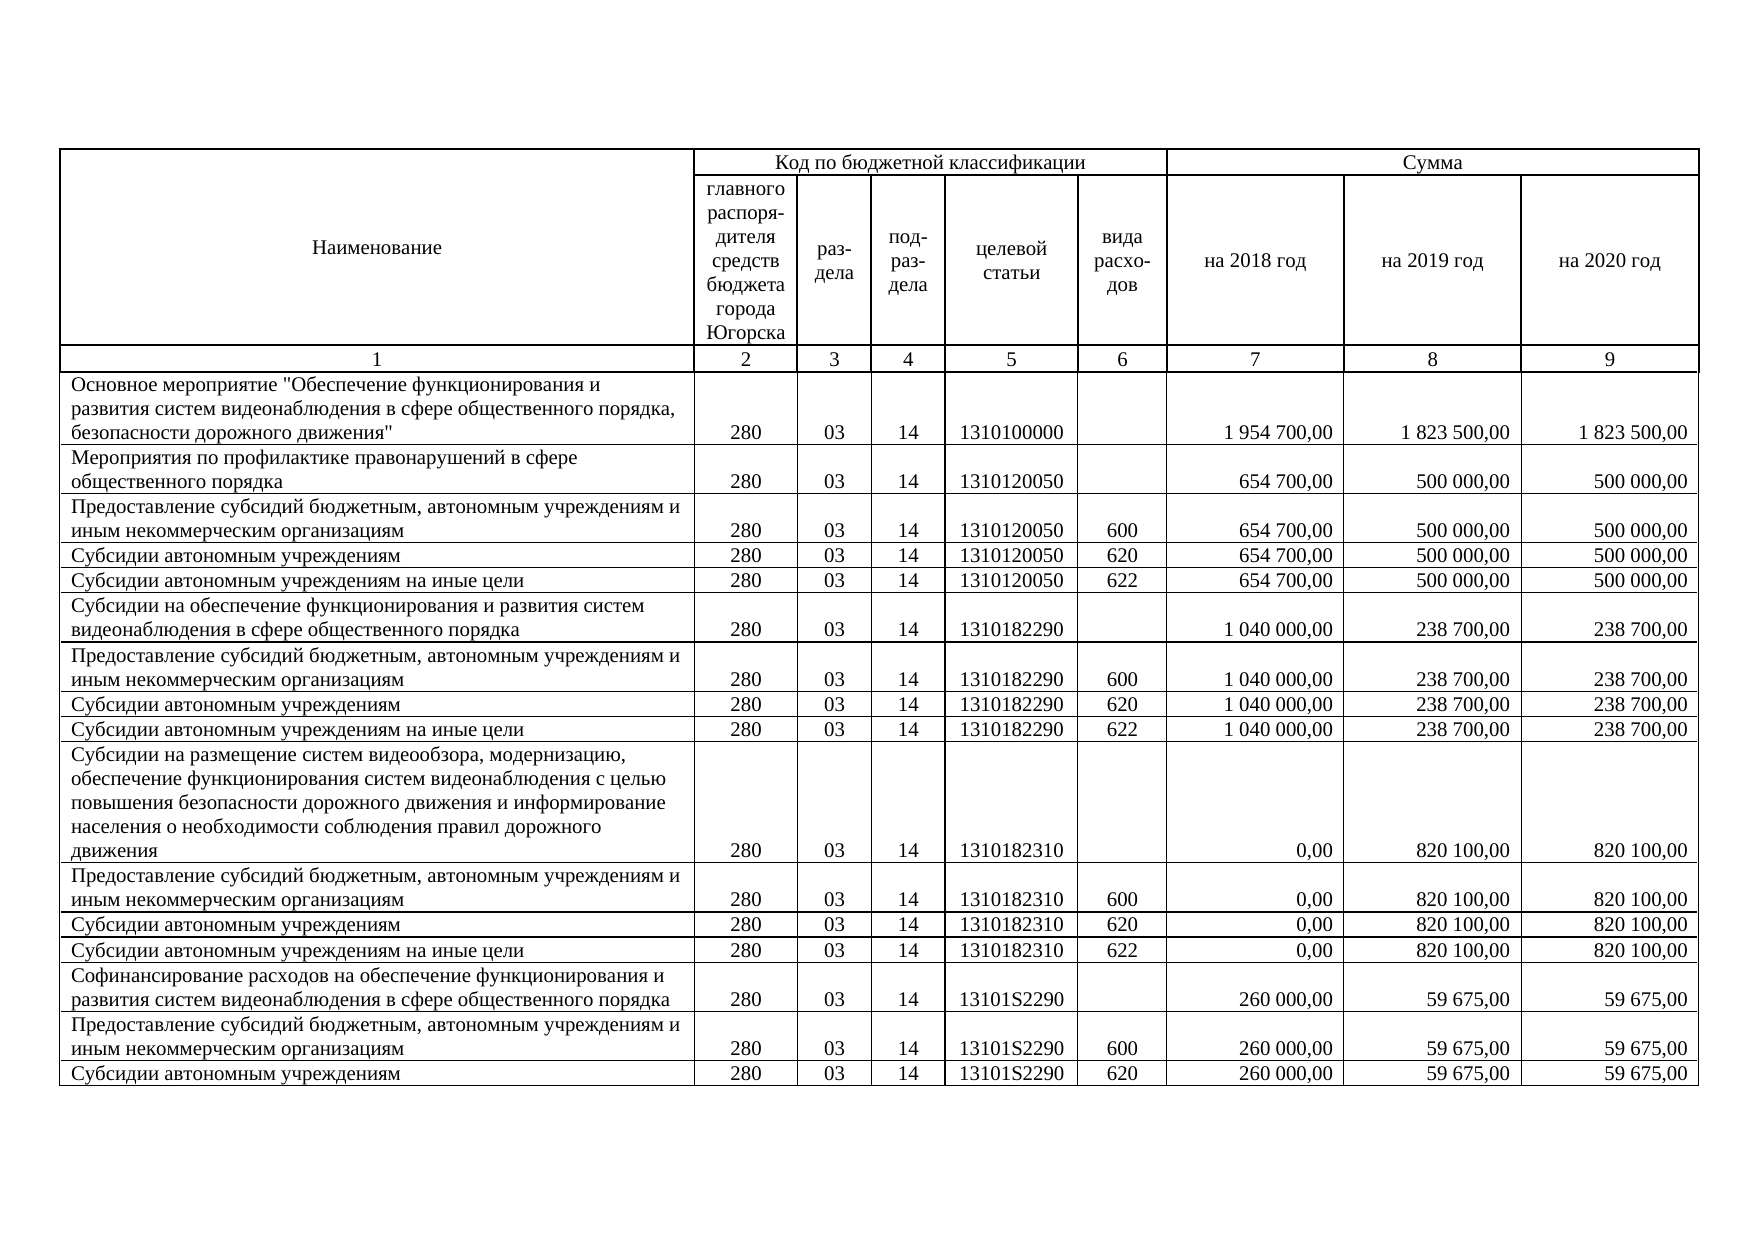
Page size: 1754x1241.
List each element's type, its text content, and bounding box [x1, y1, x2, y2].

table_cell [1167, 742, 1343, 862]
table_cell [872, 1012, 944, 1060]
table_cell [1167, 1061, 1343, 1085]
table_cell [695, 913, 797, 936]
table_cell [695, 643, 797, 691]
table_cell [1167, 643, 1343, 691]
table_header Наименование [61, 150, 693, 344]
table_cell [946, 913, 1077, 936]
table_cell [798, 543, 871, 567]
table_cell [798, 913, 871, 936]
table_cell 8 [1345, 346, 1520, 371]
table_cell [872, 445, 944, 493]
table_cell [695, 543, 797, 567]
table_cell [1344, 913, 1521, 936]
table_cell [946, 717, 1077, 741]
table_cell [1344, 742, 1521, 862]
table_header Сумма [1168, 150, 1698, 174]
table_cell 3 [798, 346, 870, 371]
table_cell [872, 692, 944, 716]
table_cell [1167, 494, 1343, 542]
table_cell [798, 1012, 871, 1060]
table_cell 9 [1522, 346, 1698, 371]
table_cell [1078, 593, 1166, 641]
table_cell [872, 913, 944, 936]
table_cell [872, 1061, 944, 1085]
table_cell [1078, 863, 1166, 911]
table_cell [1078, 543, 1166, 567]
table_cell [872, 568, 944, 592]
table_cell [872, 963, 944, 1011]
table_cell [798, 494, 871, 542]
table_cell вида расхо-дов [1079, 176, 1166, 344]
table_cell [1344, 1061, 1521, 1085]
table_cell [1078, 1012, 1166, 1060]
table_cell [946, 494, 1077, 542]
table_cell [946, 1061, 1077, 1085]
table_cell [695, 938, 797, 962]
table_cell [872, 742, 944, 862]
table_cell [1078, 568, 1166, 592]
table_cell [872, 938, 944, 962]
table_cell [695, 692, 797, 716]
table_cell на 2018 год [1168, 176, 1343, 344]
table_cell 2 [695, 346, 796, 371]
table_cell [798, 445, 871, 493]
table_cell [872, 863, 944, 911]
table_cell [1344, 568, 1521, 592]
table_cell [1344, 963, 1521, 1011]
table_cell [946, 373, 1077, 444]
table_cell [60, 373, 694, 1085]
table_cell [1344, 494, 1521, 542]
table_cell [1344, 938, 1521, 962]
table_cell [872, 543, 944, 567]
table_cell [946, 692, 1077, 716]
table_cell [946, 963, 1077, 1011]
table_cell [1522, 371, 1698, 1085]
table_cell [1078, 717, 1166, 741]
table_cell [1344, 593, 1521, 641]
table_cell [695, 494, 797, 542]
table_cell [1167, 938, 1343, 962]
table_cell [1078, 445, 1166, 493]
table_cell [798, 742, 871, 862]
table_cell 7 [1168, 346, 1343, 371]
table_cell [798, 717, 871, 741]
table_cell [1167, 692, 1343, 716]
table_cell главного распоря-дителя средств бюджета города Югорска [695, 176, 796, 344]
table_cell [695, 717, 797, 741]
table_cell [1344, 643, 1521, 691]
table_cell на 2019 год [1345, 176, 1520, 344]
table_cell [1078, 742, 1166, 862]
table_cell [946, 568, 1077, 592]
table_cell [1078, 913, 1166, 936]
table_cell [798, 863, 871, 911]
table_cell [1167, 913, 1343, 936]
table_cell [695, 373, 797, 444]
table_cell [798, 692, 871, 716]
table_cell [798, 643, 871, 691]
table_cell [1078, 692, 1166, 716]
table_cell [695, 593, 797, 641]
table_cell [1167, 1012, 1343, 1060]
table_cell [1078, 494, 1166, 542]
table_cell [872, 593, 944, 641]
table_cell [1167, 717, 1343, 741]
table_cell 5 [946, 346, 1077, 371]
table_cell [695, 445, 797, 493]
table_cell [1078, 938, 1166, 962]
table_header Код по бюджетной классификации [695, 150, 1166, 174]
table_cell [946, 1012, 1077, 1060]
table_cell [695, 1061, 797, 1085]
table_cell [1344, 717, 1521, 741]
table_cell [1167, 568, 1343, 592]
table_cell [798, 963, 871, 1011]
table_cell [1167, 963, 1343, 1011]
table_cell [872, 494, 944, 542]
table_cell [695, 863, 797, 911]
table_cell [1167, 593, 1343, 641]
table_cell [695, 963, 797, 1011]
table_cell 4 [872, 346, 944, 371]
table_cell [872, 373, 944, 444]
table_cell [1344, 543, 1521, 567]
table_cell раз-дела [798, 176, 870, 344]
table_cell под-раз-дела [872, 176, 944, 344]
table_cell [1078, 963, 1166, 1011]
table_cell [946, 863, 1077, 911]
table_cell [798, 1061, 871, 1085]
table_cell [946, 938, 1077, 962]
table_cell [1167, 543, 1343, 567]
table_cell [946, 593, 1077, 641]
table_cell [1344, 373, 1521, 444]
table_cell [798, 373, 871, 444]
table_cell на 2020 год [1522, 176, 1698, 344]
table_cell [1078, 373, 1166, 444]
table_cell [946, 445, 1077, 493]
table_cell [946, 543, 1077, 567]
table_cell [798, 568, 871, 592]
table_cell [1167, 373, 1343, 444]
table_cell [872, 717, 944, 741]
table_cell целевой статьи [946, 176, 1077, 344]
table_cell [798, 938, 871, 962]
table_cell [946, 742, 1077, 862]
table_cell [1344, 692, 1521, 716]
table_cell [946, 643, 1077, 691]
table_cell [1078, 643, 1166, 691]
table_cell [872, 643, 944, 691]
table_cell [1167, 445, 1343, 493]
table_cell 6 [1079, 346, 1166, 371]
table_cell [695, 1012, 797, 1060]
table_cell 1 [61, 346, 693, 371]
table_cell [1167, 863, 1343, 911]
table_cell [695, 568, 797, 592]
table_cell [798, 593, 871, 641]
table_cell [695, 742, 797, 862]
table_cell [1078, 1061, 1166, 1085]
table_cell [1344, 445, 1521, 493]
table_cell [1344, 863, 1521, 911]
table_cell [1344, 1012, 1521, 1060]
